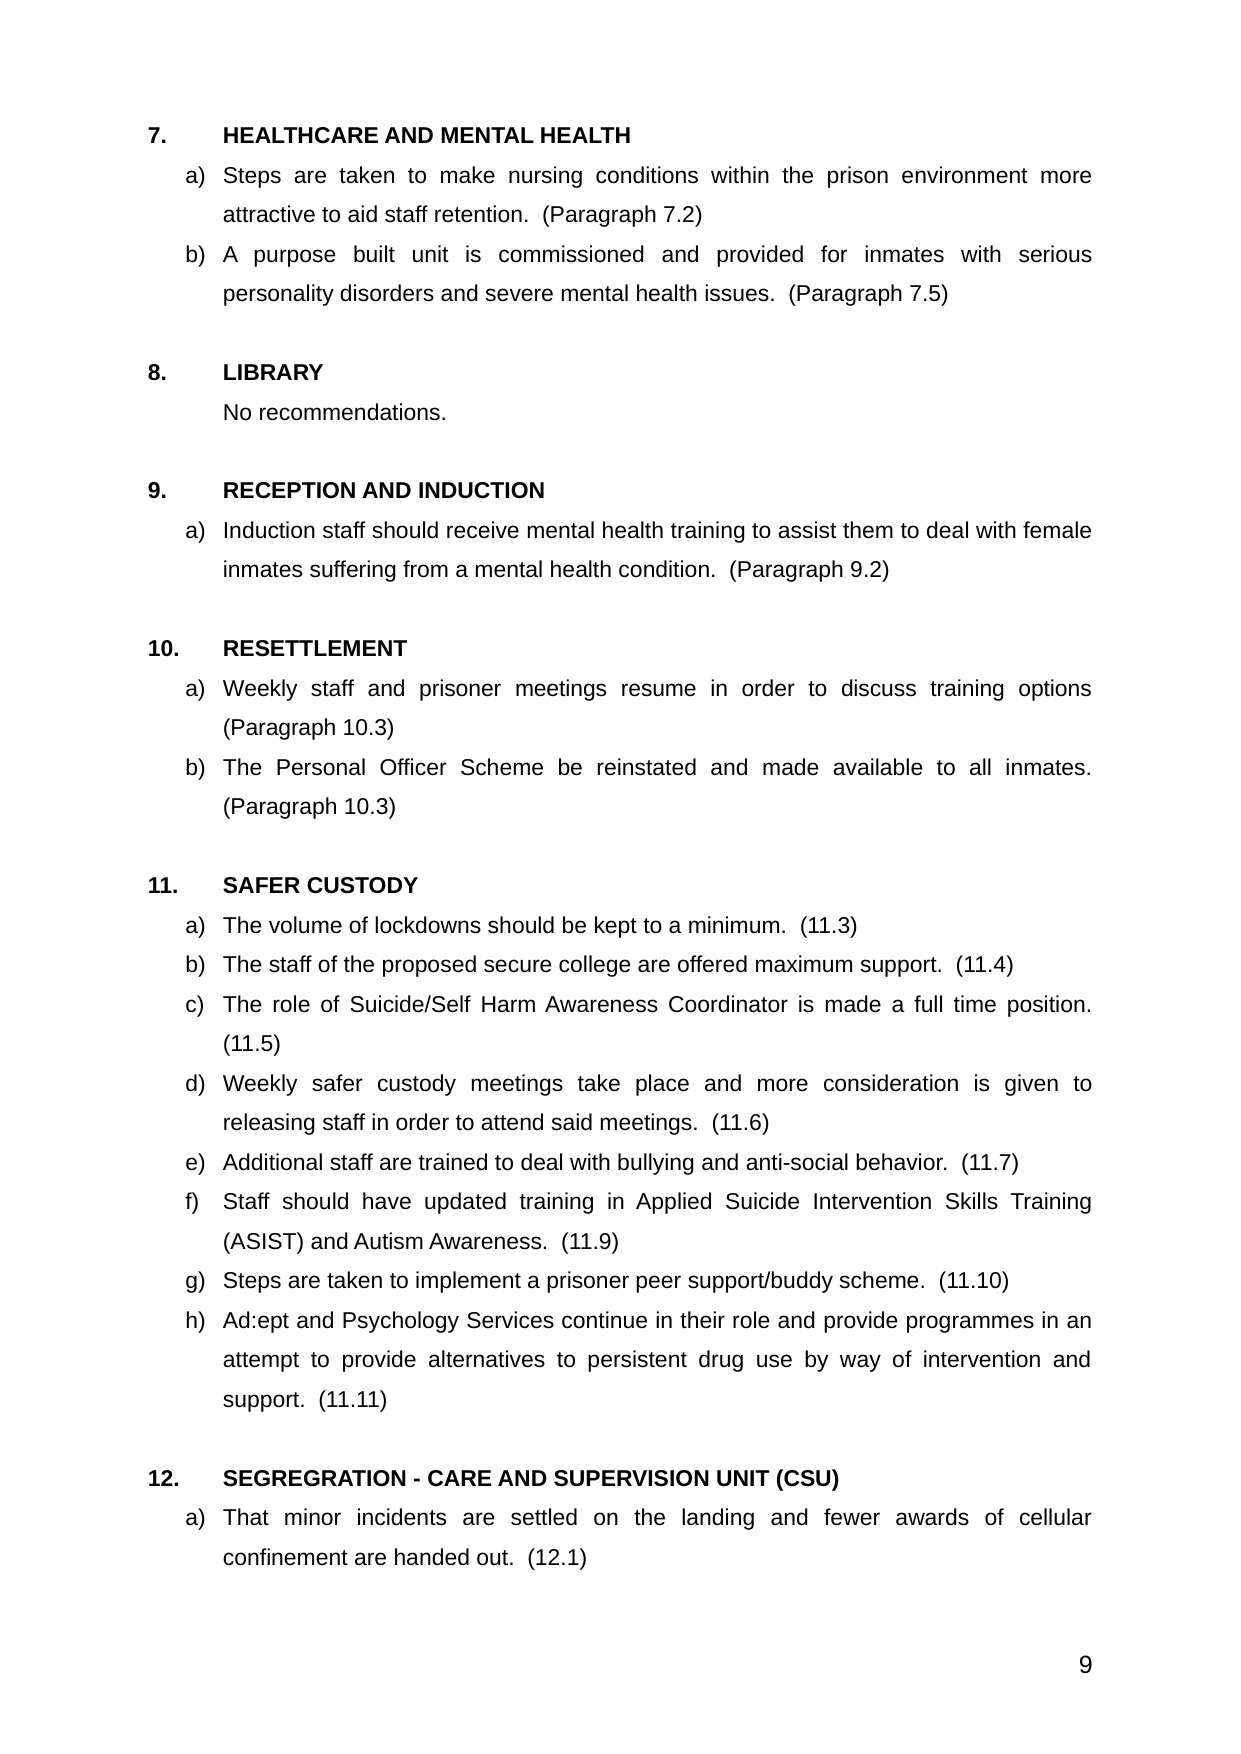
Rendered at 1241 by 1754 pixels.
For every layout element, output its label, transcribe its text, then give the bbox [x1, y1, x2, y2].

list Weekly staff and prisoner meetings resume in order to discuss training options (Paragraph 10.3) [185, 675, 1093, 741]
text 11. SAFER CUSTODY [148, 872, 1093, 899]
list The role of Suicide/Self Harm Awareness Coordinator is made a full time position. (11.5) [185, 991, 1093, 1057]
list Additional staff are trained to deal with bullying and anti-social behavior. (11.7) [185, 1149, 1093, 1175]
list That minor incidents are settled on the landing and fewer awards of cellular confinement are handed out. (12.1) [185, 1504, 1093, 1570]
list Ad:ept and Psychology Services continue in their role and provide programmes in an attempt to provide alternatives to persistent drug use by way of intervention and support. (11.11) [185, 1307, 1093, 1412]
list A purpose built unit is commissioned and provided for inmates with serious personality disorders and severe mental health issues. (Paragraph 7.5) [185, 241, 1093, 306]
list Steps are taken to implement a prisoner peer support/buddy scheme. (11.10) [185, 1267, 1093, 1293]
list Induction staff should receive mental health training to assist them to deal with female inmates suffering from a mental health condition. (Paragraph 9.2) [185, 517, 1093, 583]
list Staff should have updated training in Applied Suicide Intervention Skills Training (ASIST) and Autism Awareness. (11.9) [185, 1188, 1093, 1254]
text 9. RECEPTION AND INDUCTION [148, 477, 1093, 504]
text 12. SEGREGRATION - CARE AND SUPERVISION UNIT (CSU) [148, 1464, 1093, 1491]
list Steps are taken to make nursing conditions within the prison environment more attractive to aid staff retention. (Paragraph 7.2) [185, 162, 1093, 227]
text No recommendations. [185, 398, 1093, 425]
list The staff of the proposed secure college are offered maximum support. (11.4) [185, 951, 1093, 978]
list The Personal Officer Scheme be reinstated and made available to all inmates. (Paragraph 10.3) [185, 754, 1093, 820]
text 10. RESETTLEMENT [148, 635, 1093, 662]
list The volume of lockdowns should be kept to a minimum. (11.3) [185, 912, 1093, 938]
text 8. LIBRARY [148, 359, 1093, 385]
list Weekly safer custody meetings take place and more consideration is given to releasing staff in order to attend said meetings. (11.6) [185, 1070, 1093, 1136]
text 7. HEALTHCARE AND MENTAL HEALTH [148, 122, 1093, 148]
